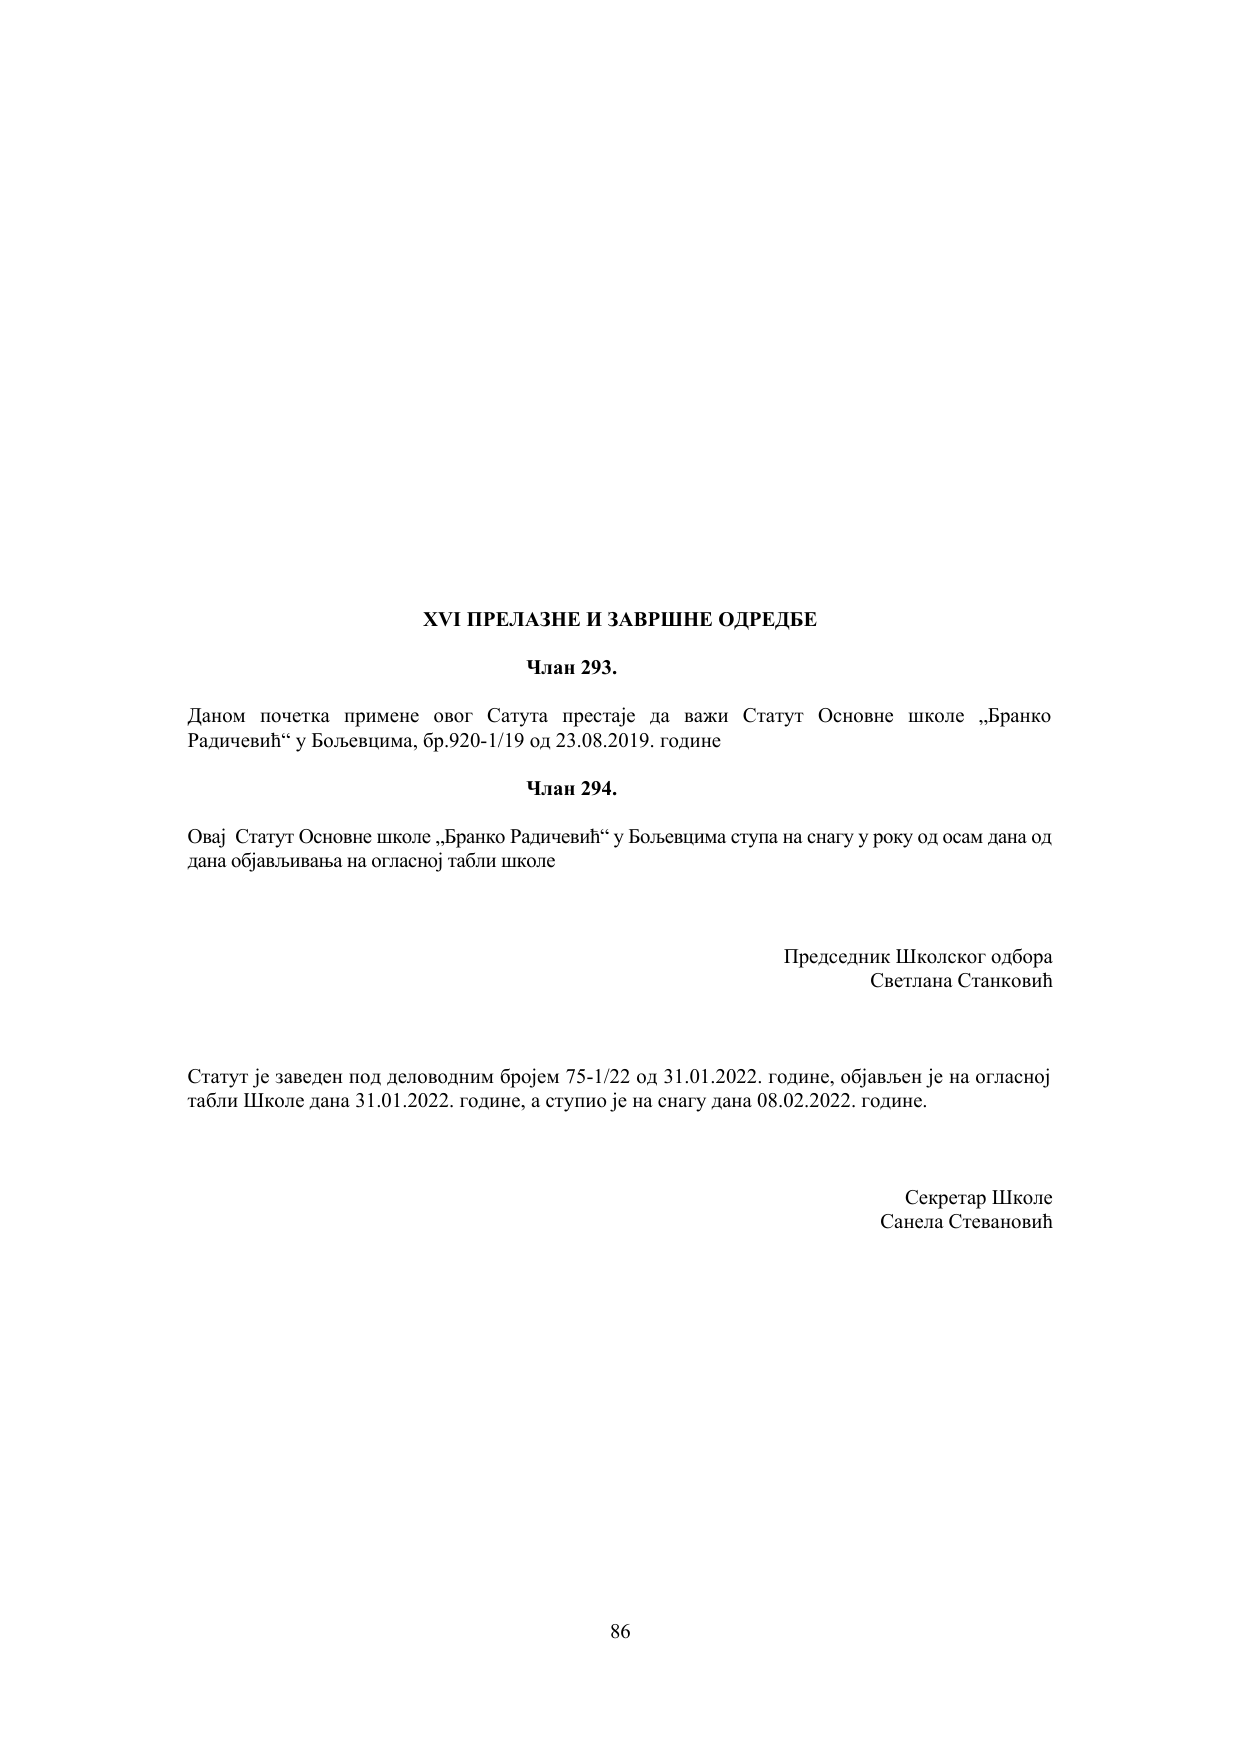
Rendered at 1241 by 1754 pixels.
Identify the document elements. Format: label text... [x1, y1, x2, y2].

text Секретар Школе [704, 1185, 1053, 1209]
text Даном почетка примене овог Сатута престаје да важи Статут Основне школе „Бранко Радичевић“ у Бољевцима, бр.920-1/19 од 23.08.2019. године [187, 703, 1053, 752]
text XVI ПРЕЛАЗНЕ И ЗАВРШНЕ ОДРЕДБЕ [187, 607, 1053, 631]
text Члан 294. [187, 776, 1053, 800]
text Санела Стевановић [704, 1209, 1053, 1233]
text Овај Статут Основне школе „Бранко Радичевић“ у Бољевцима ступа на снагу у року од осам дана од дана објављивања на огласној табли школе [187, 824, 1053, 872]
text Члан 293. [187, 655, 1053, 679]
text Председник Школског одбора [660, 944, 1053, 968]
text Статут је заведен под деловодним бројем 75-1/22 од 31.01.2022. године, објављен је на огласној табли Школе дана 31.01.2022. године, а ступио је на снагу дана 08.02.2022. године. [187, 1064, 1053, 1112]
text Светлана Станковић [660, 968, 1053, 992]
